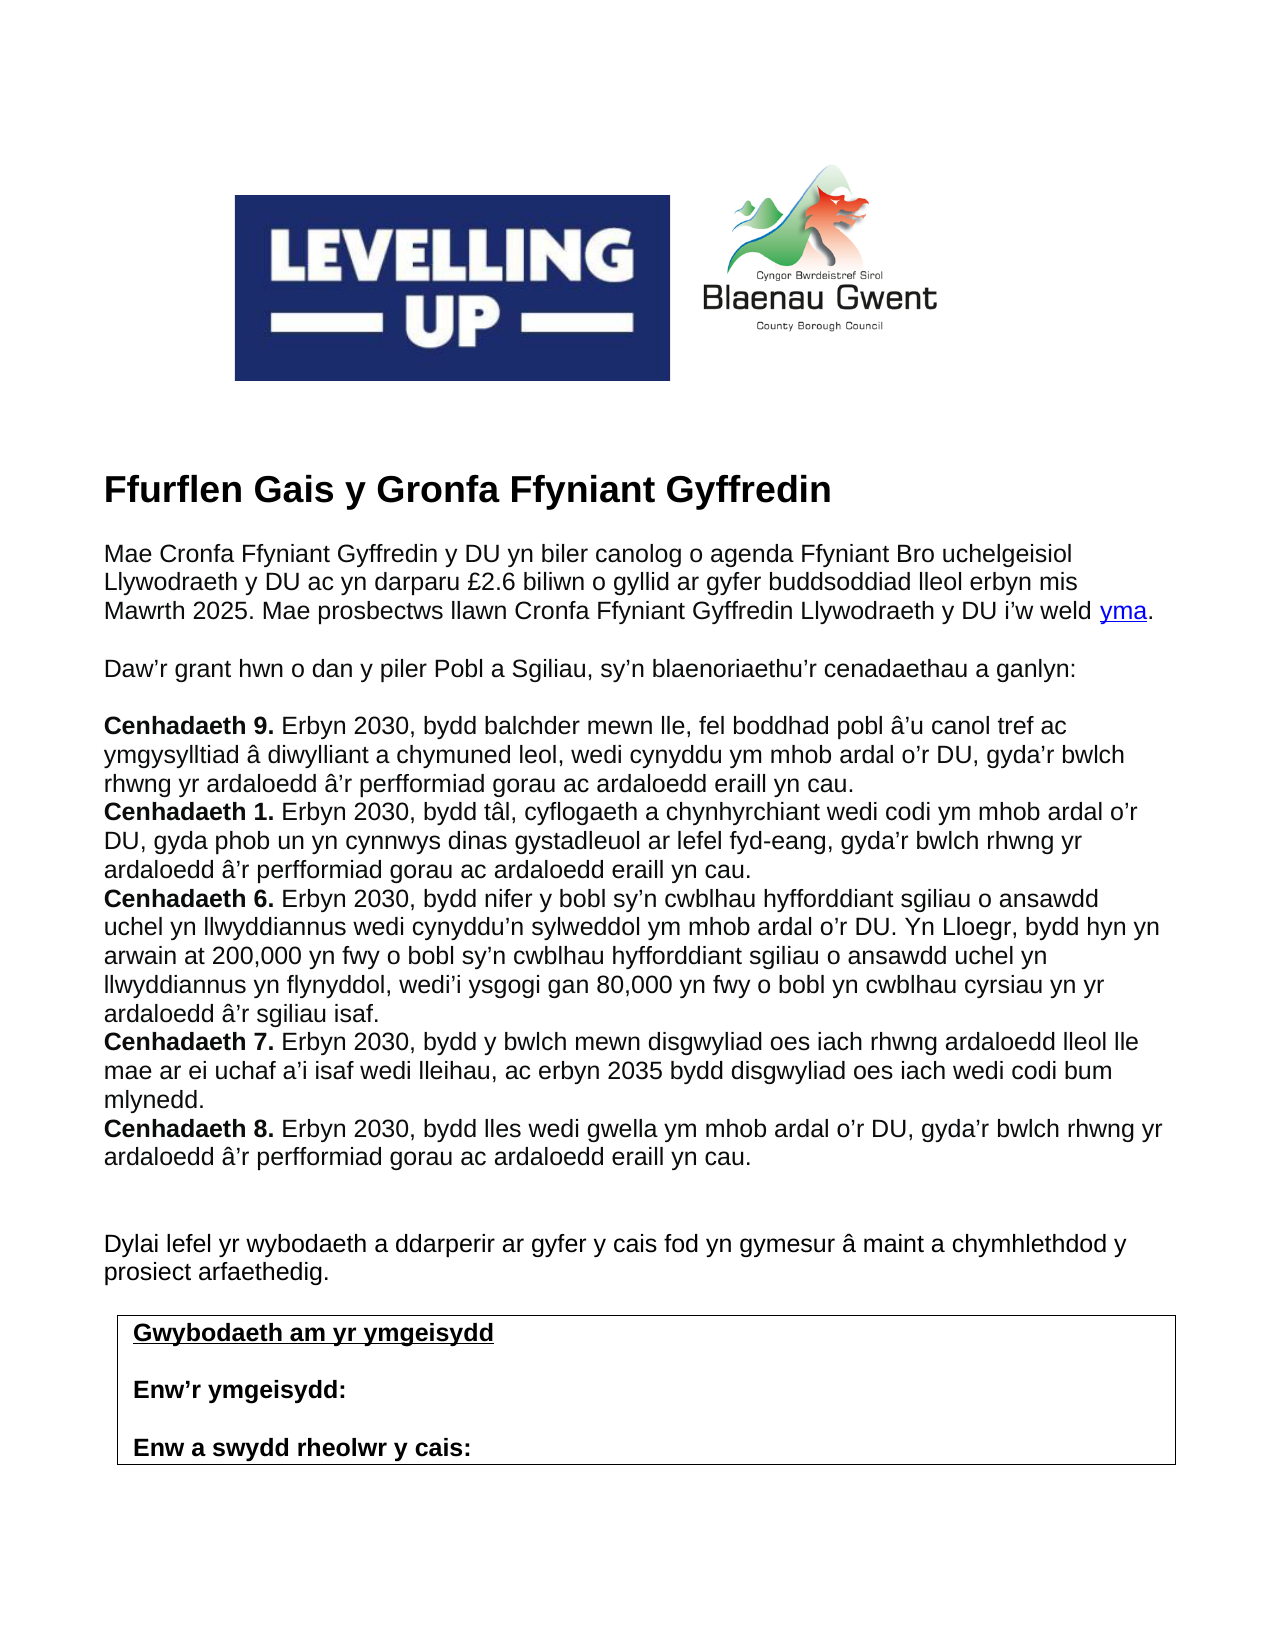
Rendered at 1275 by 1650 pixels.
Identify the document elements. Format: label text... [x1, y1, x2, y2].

text Cenhadaeth 9. Erbyn 2030, bydd balchder mewn lle, fel boddhad pobl â’u canol tref ac ymgysylltiad â diwylliant a chymuned leol, wedi cynyddu ym mhob ardal o’r DU, gyda’r bwlch rhwng yr ardaloedd â’r perfformiad gorau ac ardaloedd eraill yn cau. [103, 711, 1167, 797]
text Dylai lefel yr wybodaeth a ddarperir ar gyfer y cais fod yn gymesur â maint a chymhlethdod y prosiect arfaethedig. [103, 1229, 1167, 1286]
text Cenhadaeth 7. Erbyn 2030, bydd y bwlch mewn disgwyliad oes iach rhwng ardaloedd lleol lle mae ar ei uchaf a’i isaf wedi lleihau, ac erbyn 2035 bydd disgwyliad oes iach wedi codi bum mlynedd. [103, 1027, 1167, 1114]
text Enw a swydd rheolwr y cais: [118, 1430, 1175, 1464]
text Daw’r grant hwn o dan y piler Pobl a Sgiliau, sy’n blaenoriaethu’r cenadaethau a ganlyn: [103, 654, 1167, 682]
text Enw’r ymgeisydd: [118, 1372, 1175, 1404]
text Cenhadaeth 8. Erbyn 2030, bydd lles wedi gwella ym mhob ardal o’r DU, gyda’r bwlch rhwng yr ardaloedd â’r perfformiad gorau ac ardaloedd eraill yn cau. [103, 1114, 1167, 1171]
picture [676, 146, 967, 381]
text Cenhadaeth 1. Erbyn 2030, bydd tâl, cyflogaeth a chynhyrchiant wedi codi ym mhob ardal o’r DU, gyda phob un yn cynnwys dinas gystadleuol ar lefel fyd-eang, gyda’r bwlch rhwng yr ardaloedd â’r perfformiad gorau ac ardaloedd eraill yn cau. [103, 797, 1167, 884]
text Gwybodaeth am yr ymgeisydd [118, 1316, 1175, 1347]
text Ffurflen Gais y Gronfa Ffyniant Gyffredin [59, 467, 1167, 510]
text Cenhadaeth 6. Erbyn 2030, bydd nifer y bobl sy’n cwblhau hyfforddiant sgiliau o ansawdd uchel yn llwyddiannus wedi cynyddu’n sylweddol ym mhob ardal o’r DU. Yn Lloegr, bydd hyn yn arwain at 200,000 yn fwy o bobl sy’n cwblhau hyfforddiant sgiliau o ansawdd uchel yn llwyddiannus yn flynyddol, wedi’i ysgogi gan 80,000 yn fwy o bobl yn cwblhau cyrsiau yn yr ardaloedd â’r sgiliau isaf. [103, 884, 1167, 1027]
text Mae Cronfa Ffyniant Gyffredin y DU yn biler canolog o agenda Ffyniant Bro uchelgeisiol Llywodraeth y DU ac yn darparu £2.6 biliwn o gyllid ar gyfer buddsoddiad lleol erbyn mis Mawrth 2025. Mae prosbectws llawn Cronfa Ffyniant Gyffredin Llywodraeth y DU i’w weld yma. [103, 539, 1167, 625]
